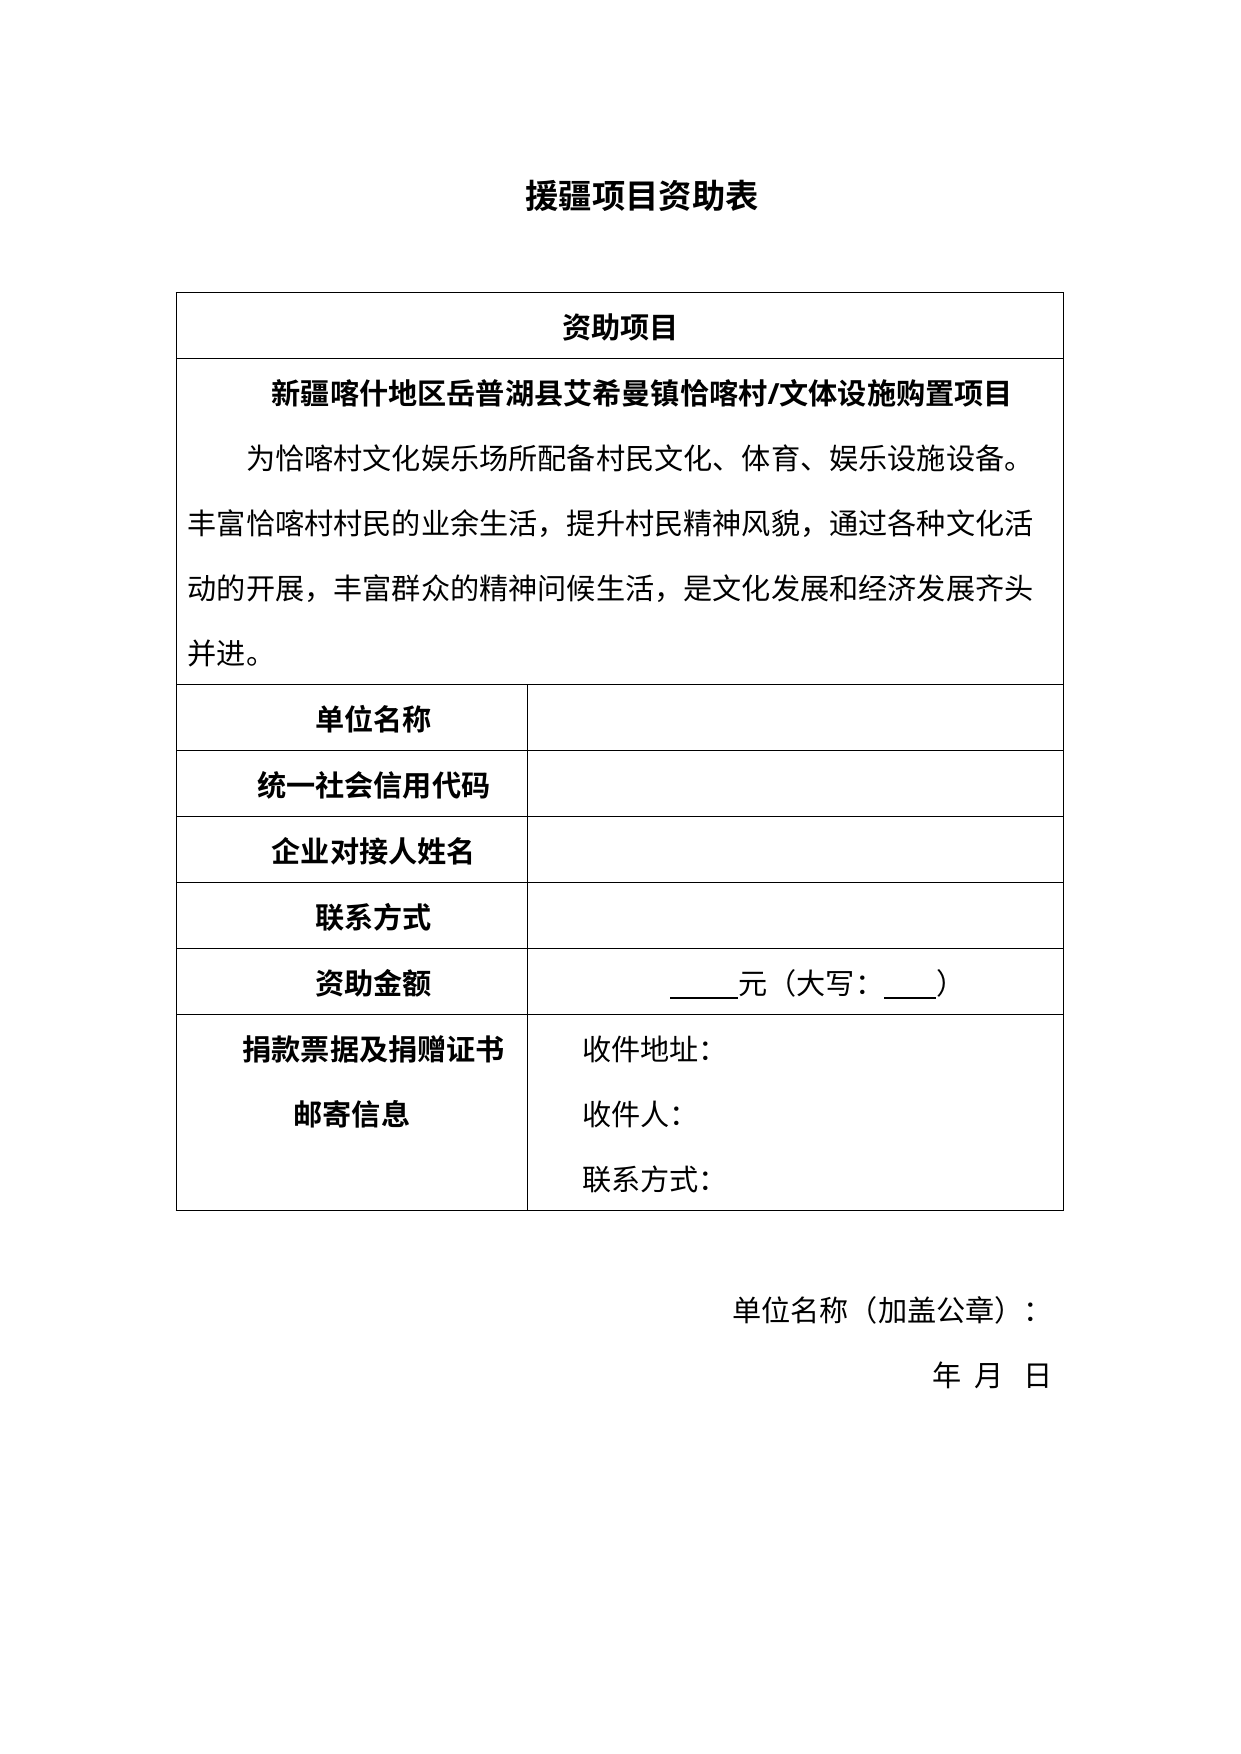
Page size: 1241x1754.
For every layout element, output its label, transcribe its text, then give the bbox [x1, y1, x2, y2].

table_cell 捐款票据及捐赠证书邮寄信息 [177, 1015, 527, 1210]
table_cell 元（大写： ） [528, 949, 1063, 1014]
table_cell 资助金额 [177, 949, 527, 1014]
text 年 月 日 [187, 1341, 1053, 1406]
table_cell [528, 883, 1063, 948]
table_cell 联系方式 [177, 883, 527, 948]
table_header 资助项目 [177, 293, 1063, 358]
table_cell 单位名称 [177, 685, 527, 750]
table_cell [528, 817, 1063, 882]
table_cell 新疆喀什地区岳普湖县艾希曼镇恰喀村/文体设施购置项目 为恰喀村文化娱乐场所配备村民文化、体育、娱乐设施设备。丰富恰喀村村民的业余生活，提升村民精神风貌，通过各种文化活动的开展，丰富群众的精神问候生活，是文化发展和经济发展齐头并进。 [177, 359, 1063, 684]
table_cell [528, 751, 1063, 816]
text 援疆项目资助表 [187, 162, 1053, 227]
table_cell 收件地址： 收件人： 联系方式： [528, 1015, 1063, 1210]
text 单位名称（加盖公章）： [187, 1276, 1053, 1341]
table_cell [528, 685, 1063, 750]
table_cell 统一社会信用代码 [177, 751, 527, 816]
table_cell 企业对接人姓名 [177, 817, 527, 882]
